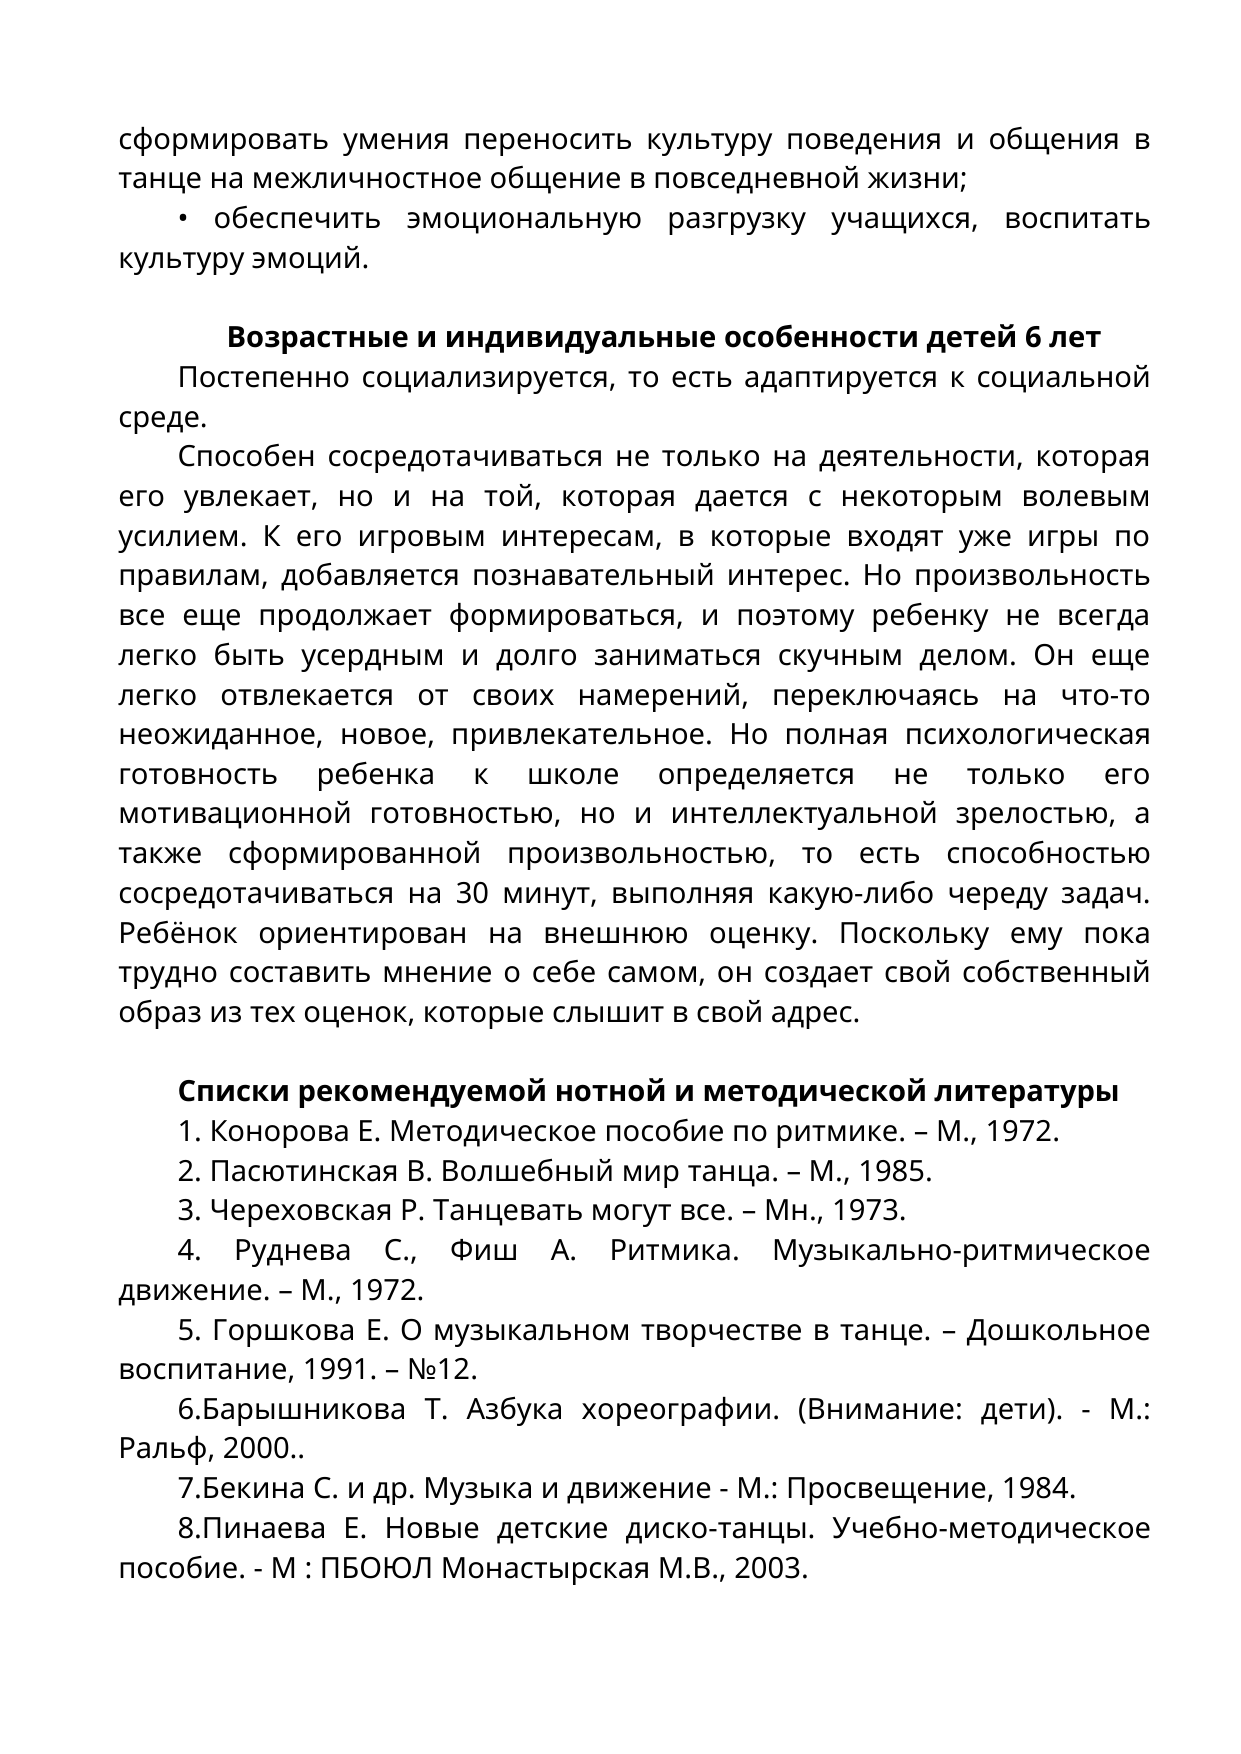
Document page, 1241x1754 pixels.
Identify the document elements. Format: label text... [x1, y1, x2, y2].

text 7.Бекина С. и др. Музыка и движение - М.: Просвещение, 1984. [118, 1467, 1152, 1507]
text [118, 118, 1152, 197]
text 6.Барышникова Т. Азбука хореографии. (Внимание: дети). - М.: Ральф, 2000.. [118, 1388, 1152, 1467]
text Постепенно социализируется, то есть адаптируется к социальной среде. [118, 356, 1152, 436]
text 3. Череховская Р. Танцевать могут все. – Мн., 1973. [118, 1190, 1152, 1229]
text • обеспечить эмоциональную разгрузку учащихся, воспитать культуру эмоций. [118, 197, 1152, 277]
text 8.Пинаева Е. Новые детские диско-танцы. Учебно-методическое пособие. - М : ПБОЮЛ Монастырская М.В., 2003. [118, 1507, 1152, 1587]
text Способен сосредотачиваться не только на деятельности, которая его увлекает, но и на той, которая дается с некоторым волевым усилием. К его игровым интересам, в которые входят уже игры по правилам, добавляется познавательный интерес. Но произвольность все еще продолжает формироваться, и поэтому ребенку не всегда легко быть усердным и долго заниматься скучным делом. Он еще легко отвлекается от своих намерений, переключаясь на что-то неожиданное, новое, привлекательное. Но полная психологическая готовность ребенка к школе определяется не только его мотивационной готовностью, но и интеллектуальной зрелостью, а также сформированной произвольностью, то есть способностью сосредотачиваться на 30 минут, выполняя какую-либо череду задач. Ребёнок ориентирован на внешнюю оценку. Поскольку ему пока трудно составить мнение о себе самом, он создает свой собственный образ из тех оценок, которые слышит в свой адрес. [118, 436, 1152, 1031]
text 2. Пасютинская В. Волшебный мир танца. – М., 1985. [118, 1150, 1152, 1190]
text 1. Конорова Е. Методическое пособие по ритмике. – М., 1972. [118, 1110, 1152, 1150]
text Возрастные и индивидуальные особенности детей 6 лет [118, 317, 1152, 356]
text 5. Горшкова Е. О музыкальном творчестве в танце. – Дошкольное воспитание, 1991. – №12. [118, 1309, 1152, 1388]
text Списки рекомендуемой нотной и методической литературы [118, 1071, 1152, 1110]
text 4. Руднева С., Фиш А. Ритмика. Музыкально-ритмическое движение. – М., 1972. [118, 1229, 1152, 1309]
